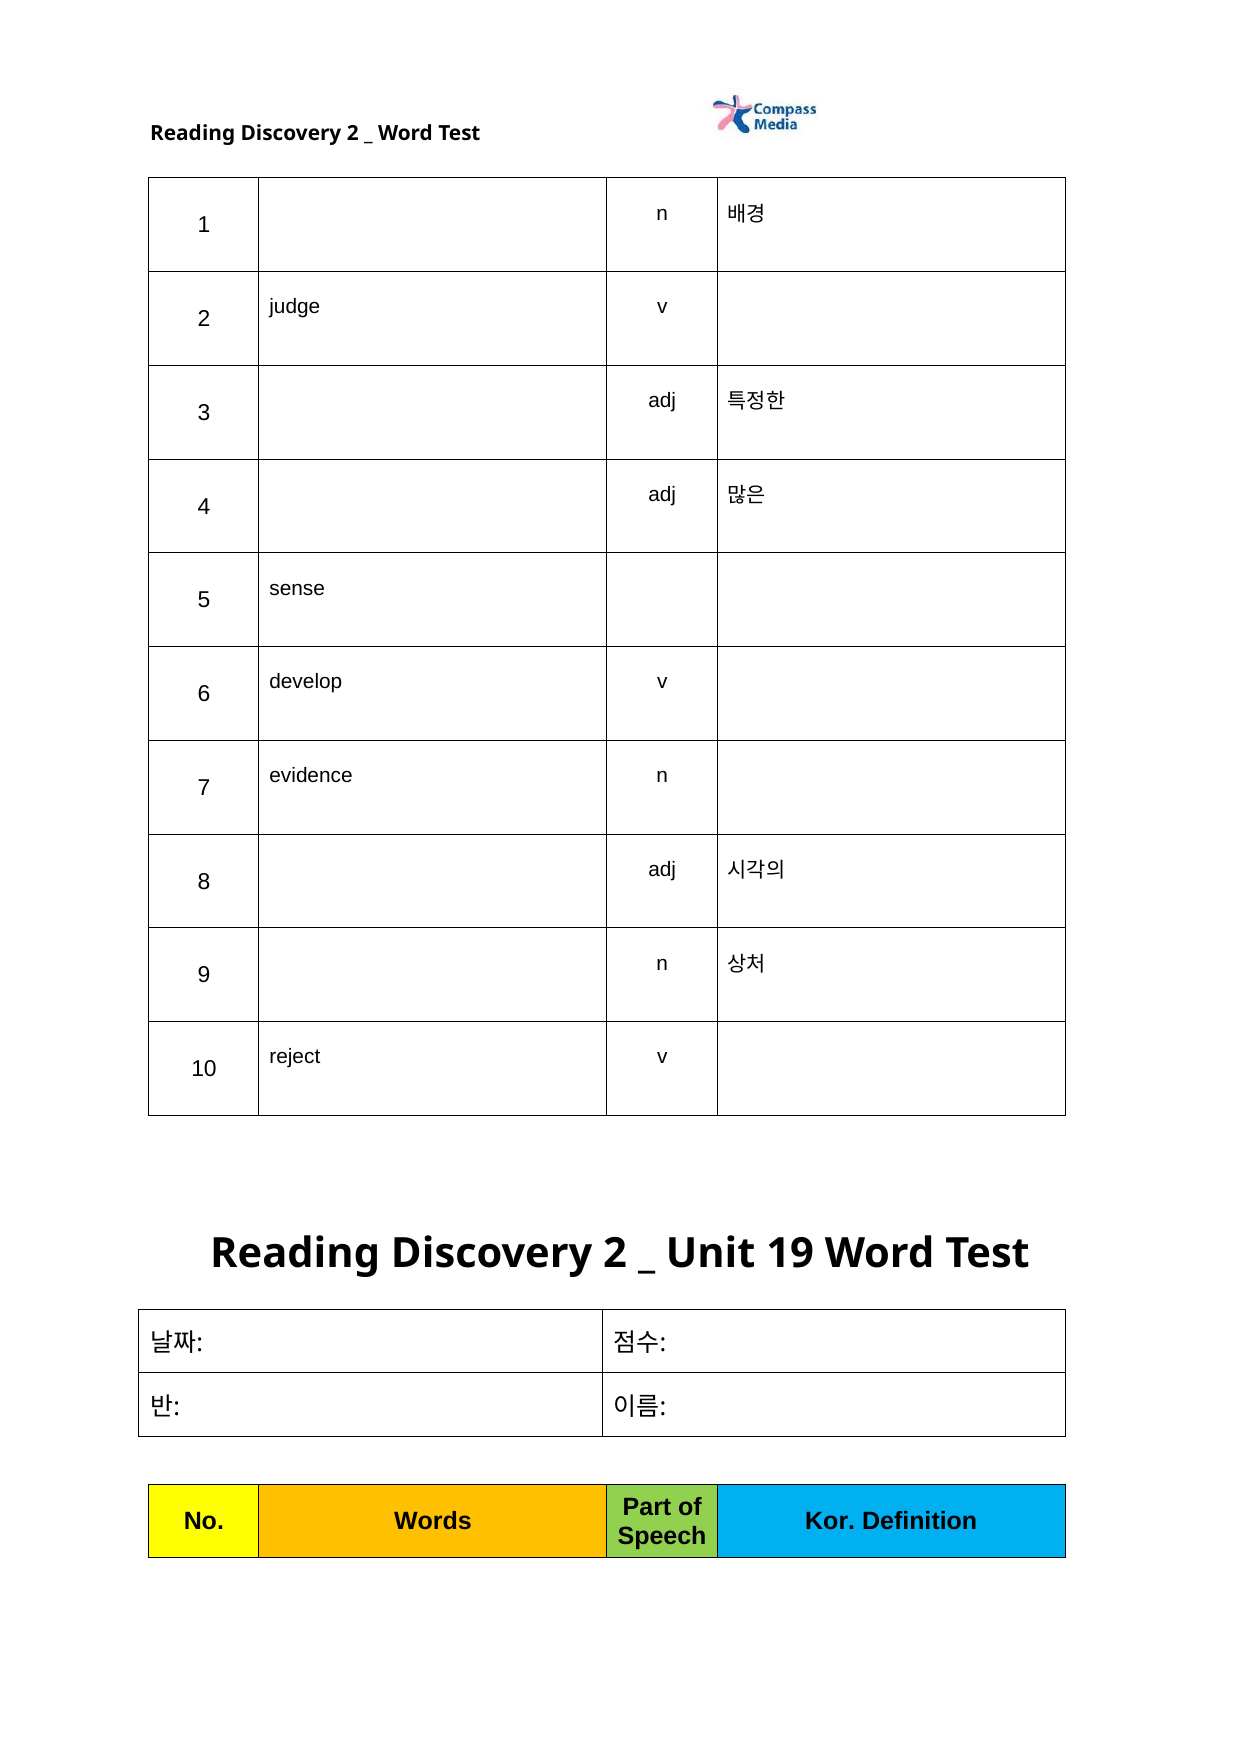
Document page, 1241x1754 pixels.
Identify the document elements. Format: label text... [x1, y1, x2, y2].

table_cell v [607, 272, 717, 365]
table_cell judge [259, 272, 606, 365]
table_cell 상처 [718, 928, 1065, 1021]
table_header 날짜: [139, 1310, 602, 1372]
table_cell adj [607, 835, 717, 927]
table_cell [259, 460, 606, 552]
table_cell evidence [259, 741, 606, 833]
table_cell 5 [149, 553, 258, 646]
table_header Kor. Definition [718, 1485, 1065, 1557]
table_cell v [607, 1022, 717, 1115]
table_cell 이름: [603, 1373, 1065, 1436]
table_cell n [607, 928, 717, 1021]
table_header 점수: [603, 1310, 1065, 1372]
table_cell 1 [149, 178, 258, 271]
table_header Words [259, 1485, 606, 1557]
table_cell 4 [149, 460, 258, 552]
table_cell sense [259, 553, 606, 646]
table_cell 시각의 [718, 835, 1065, 927]
table_cell 특정한 [718, 366, 1065, 458]
table_cell adj [607, 366, 717, 458]
table_header Part of Speech [607, 1485, 717, 1557]
table_cell v [607, 647, 717, 740]
table_cell n [607, 178, 717, 271]
table_cell 10 [149, 1022, 258, 1115]
table_cell develop [259, 647, 606, 740]
table_cell 3 [149, 366, 258, 458]
table_cell 7 [149, 741, 258, 833]
table_cell 6 [149, 647, 258, 740]
table_cell [607, 553, 717, 646]
table_header No. [149, 1485, 258, 1557]
table_cell [718, 647, 1065, 740]
table_cell [718, 741, 1065, 833]
table_cell [259, 366, 606, 458]
table_cell [718, 553, 1065, 646]
table_cell reject [259, 1022, 606, 1115]
table_cell [259, 178, 606, 271]
table_cell 반: [139, 1373, 602, 1436]
table_cell [718, 1022, 1065, 1115]
table_cell 많은 [718, 460, 1065, 552]
table_cell [259, 835, 606, 927]
table_cell [718, 272, 1065, 365]
table_cell 9 [149, 928, 258, 1021]
table_cell [259, 928, 606, 1021]
table_cell 배경 [718, 178, 1065, 271]
picture [702, 88, 828, 140]
table_cell 2 [149, 272, 258, 365]
text Reading Discovery 2 _ Unit 19 Word Test [150, 1223, 1090, 1279]
table_cell n [607, 741, 717, 833]
table_cell 8 [149, 835, 258, 927]
table_cell adj [607, 460, 717, 552]
